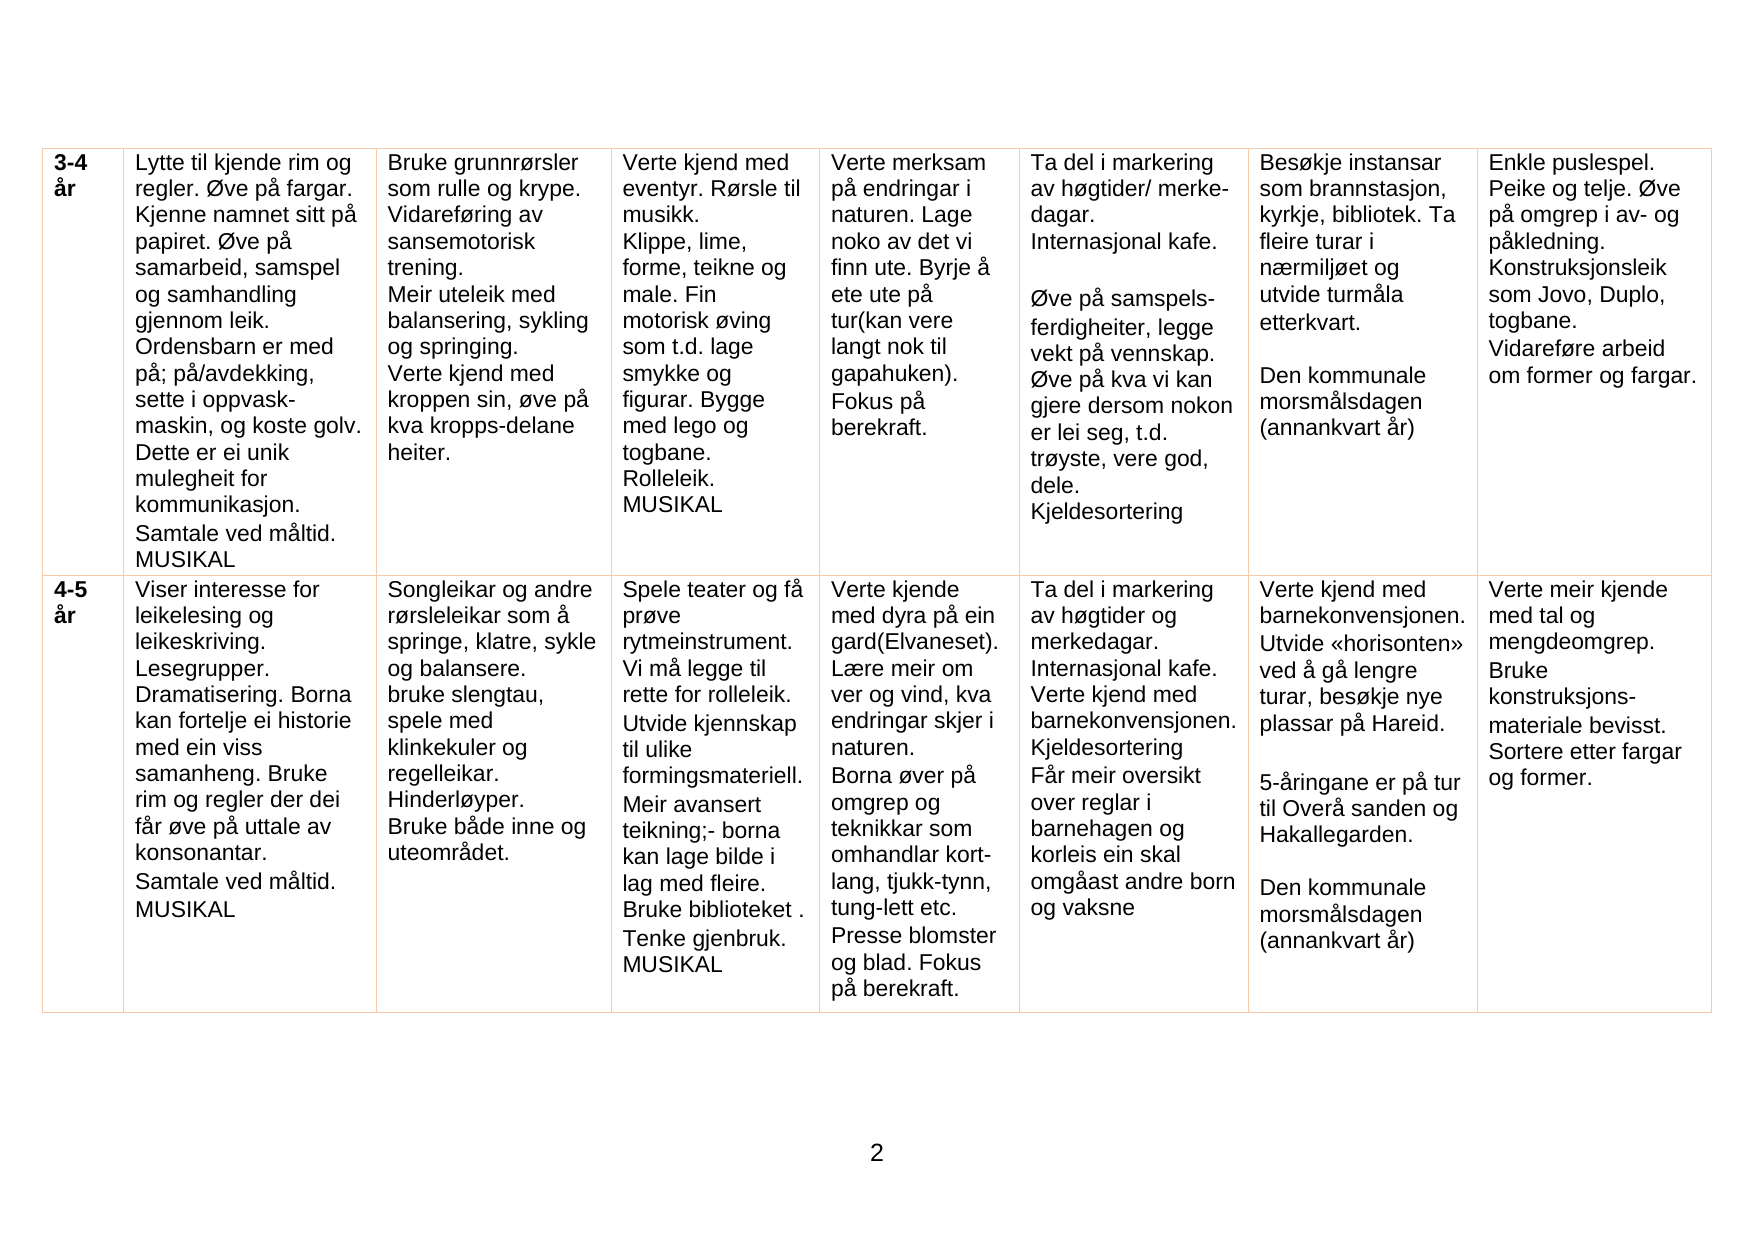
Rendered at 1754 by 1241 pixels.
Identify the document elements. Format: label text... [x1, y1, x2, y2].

table_cell Besøkje instansar som brannstasjon, kyrkje, bibliotek. Ta fleire turar i nærmiljøet og utvide turmåla etterkvart. Den kommunale morsmålsdagen (annankvart år) [1249, 149, 1477, 574]
table_cell Verte merksam på endringar i naturen. Lage noko av det vi finn ute. Byrje å ete ute på tur(kan vere langt nok til gapahuken). Fokus på berekraft. [820, 149, 1019, 574]
table_cell Verte kjende med dyra på ein gard(Elvaneset). Lære meir om ver og vind, kva endringar skjer i naturen. Borna øver på omgrep og teknikkar som omhandlar kort-lang, tjukk-tynn, tung-lett etc. Presse blomster og blad. Fokus på berekraft. [820, 576, 1019, 1012]
table_cell Verte meir kjende med tal og mengdeomgrep. Bruke konstruksjons- materiale bevisst. Sortere etter fargar og former. [1478, 576, 1711, 1012]
table_cell Verte kjend med eventyr. Rørsle til musikk. Klippe, lime, forme, teikne og male. Fin motorisk øving som t.d. lage smykke og figurar. Bygge med lego og togbane. Rolleleik. MUSIKAL [612, 149, 819, 574]
table_cell Verte kjend med barnekonvensjonen. Utvide «horisonten» ved å gå lengre turar, besøkje nye plassar på Hareid. 5-åringane er på tur til Overå sanden og Hakallegarden. Den kommunale morsmålsdagen (annankvart år) [1249, 576, 1477, 1012]
table_cell Viser interesse for leikelesing og leikeskriving. Lesegrupper. Dramatisering. Borna kan fortelje ei historie med ein viss samanheng. Bruke rim og regler der dei får øve på uttale av konsonantar. Samtale ved måltid. MUSIKAL [124, 576, 376, 1012]
table_cell Enkle puslespel. Peike og telje. Øve på omgrep i av- og påkledning. Konstruksjonsleik som Jovo, Duplo, togbane. Vidareføre arbeid om former og fargar. [1478, 149, 1711, 574]
table_cell Bruke grunnrørsler som rulle og krype. Vidareføring av sansemotorisk trening. Meir uteleik med balansering, sykling og springing. Verte kjend med kroppen sin, øve på kva kropps-delane heiter. [377, 149, 611, 574]
table_cell Ta del i markering av høgtider og merkedagar. Internasjonal kafe. Verte kjend med barnekonvensjonen. Kjeldesortering Får meir oversikt over reglar i barnehagen og korleis ein skal omgåast andre born og vaksne [1020, 576, 1248, 1012]
table_cell Lytte til kjende rim og regler. Øve på fargar. Kjenne namnet sitt på papiret. Øve på samarbeid, samspel og samhandling gjennom leik. Ordensbarn er med på; på/avdekking, sette i oppvask-maskin, og koste golv. Dette er ei unik mulegheit for kommunikasjon. Samtale ved måltid. MUSIKAL [124, 149, 376, 574]
table_cell 4-5 år [43, 576, 123, 1012]
table_cell Songleikar og andre rørsleleikar som å springe, klatre, sykle og balansere. bruke slengtau, spele med klinkekuler og regelleikar. Hinderløyper. Bruke både inne og uteområdet. [377, 576, 611, 1012]
table_cell Spele teater og få prøve rytmeinstrument. Vi må legge til rette for rolleleik. Utvide kjennskap til ulike formingsmateriell. Meir avansert teikning;- borna kan lage bilde i lag med fleire. Bruke biblioteket . Tenke gjenbruk. MUSIKAL [612, 576, 819, 1012]
table_cell Ta del i markering av høgtider/ merke-dagar. Internasjonal kafe. Øve på samspels- ferdigheiter, legge vekt på vennskap. Øve på kva vi kan gjere dersom nokon er lei seg, t.d. trøyste, vere god, dele. Kjeldesortering [1020, 149, 1248, 574]
table_cell 3-4 år [43, 149, 123, 574]
